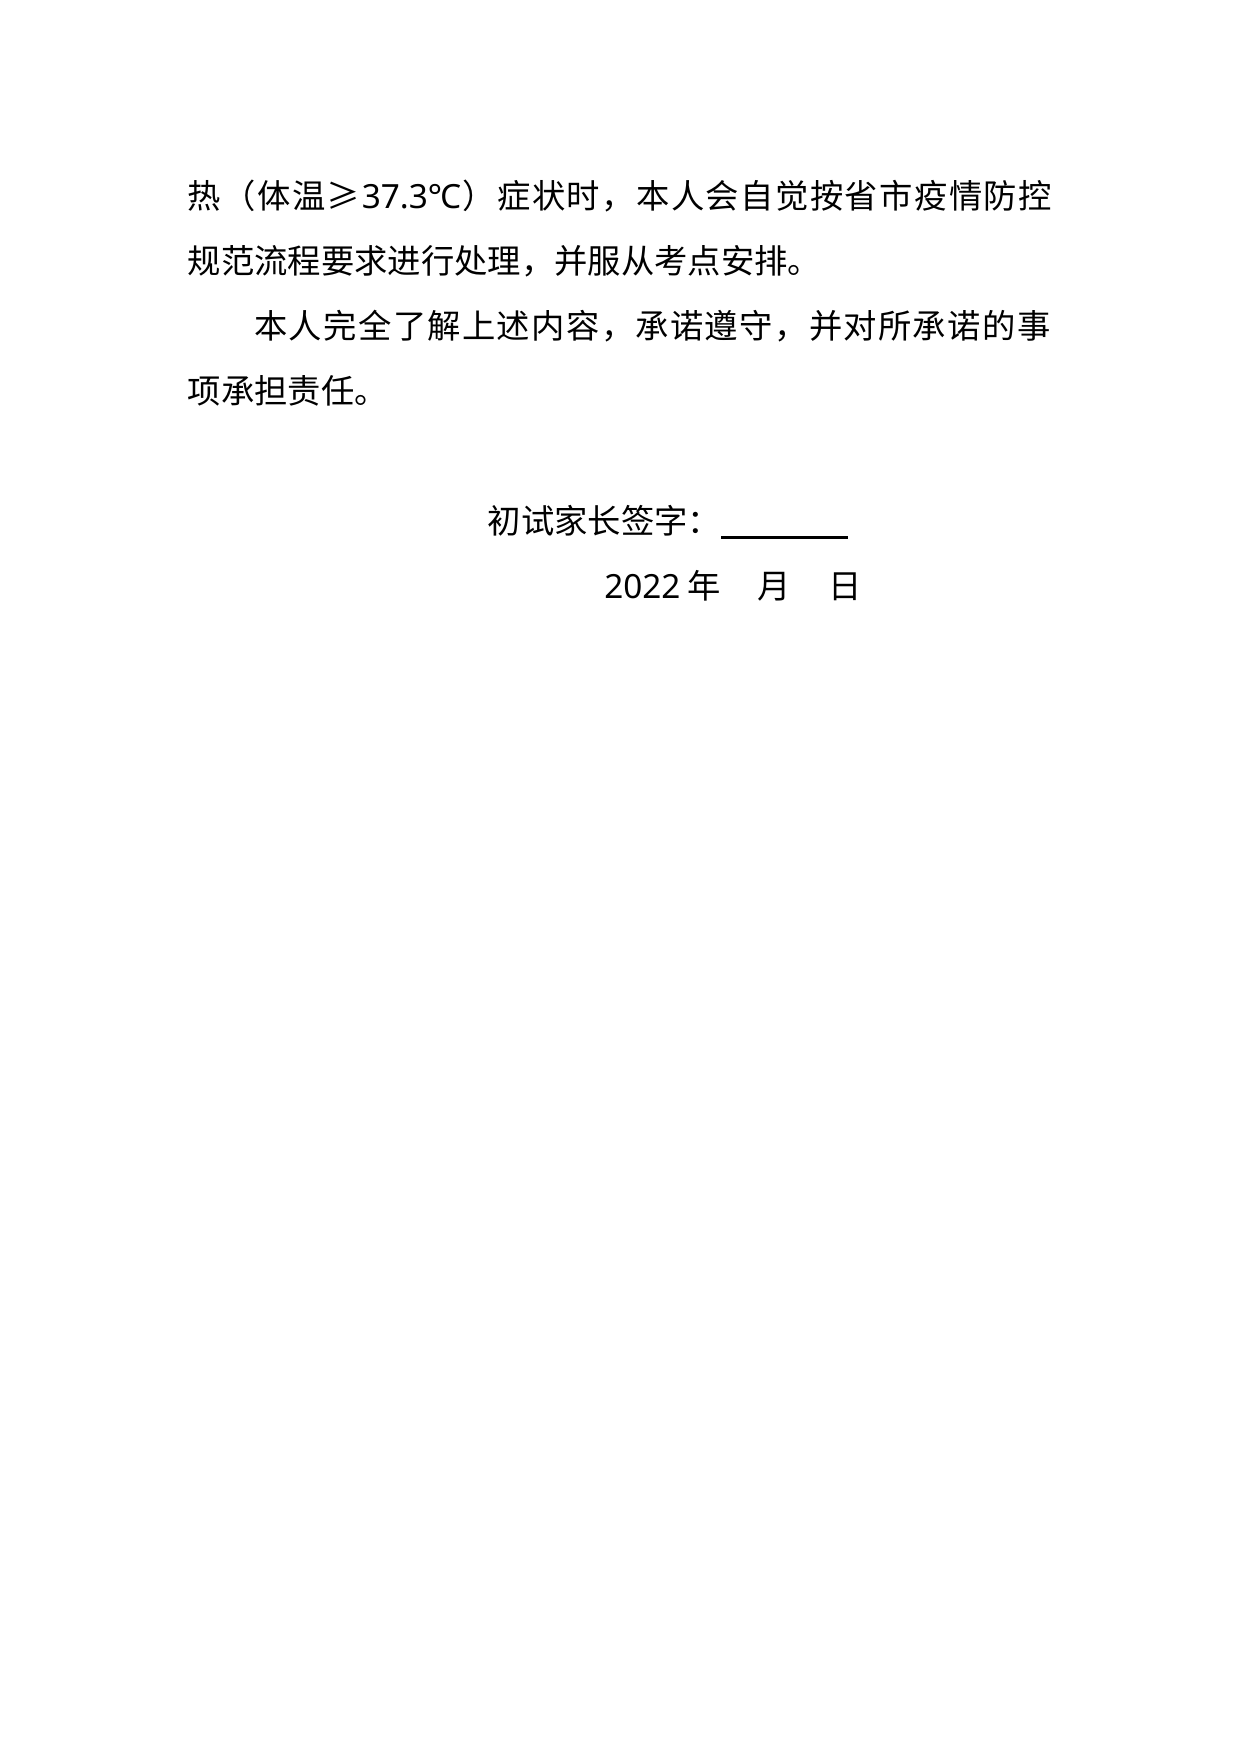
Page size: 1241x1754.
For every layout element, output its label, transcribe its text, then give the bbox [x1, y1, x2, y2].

text 2022年 月 日 [187, 552, 1053, 617]
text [187, 162, 1053, 292]
text 本人完全了解上述内容，承诺遵守，并对所承诺的事项承担责任。 [187, 292, 1053, 422]
text 初试家长签字： [187, 487, 1053, 552]
